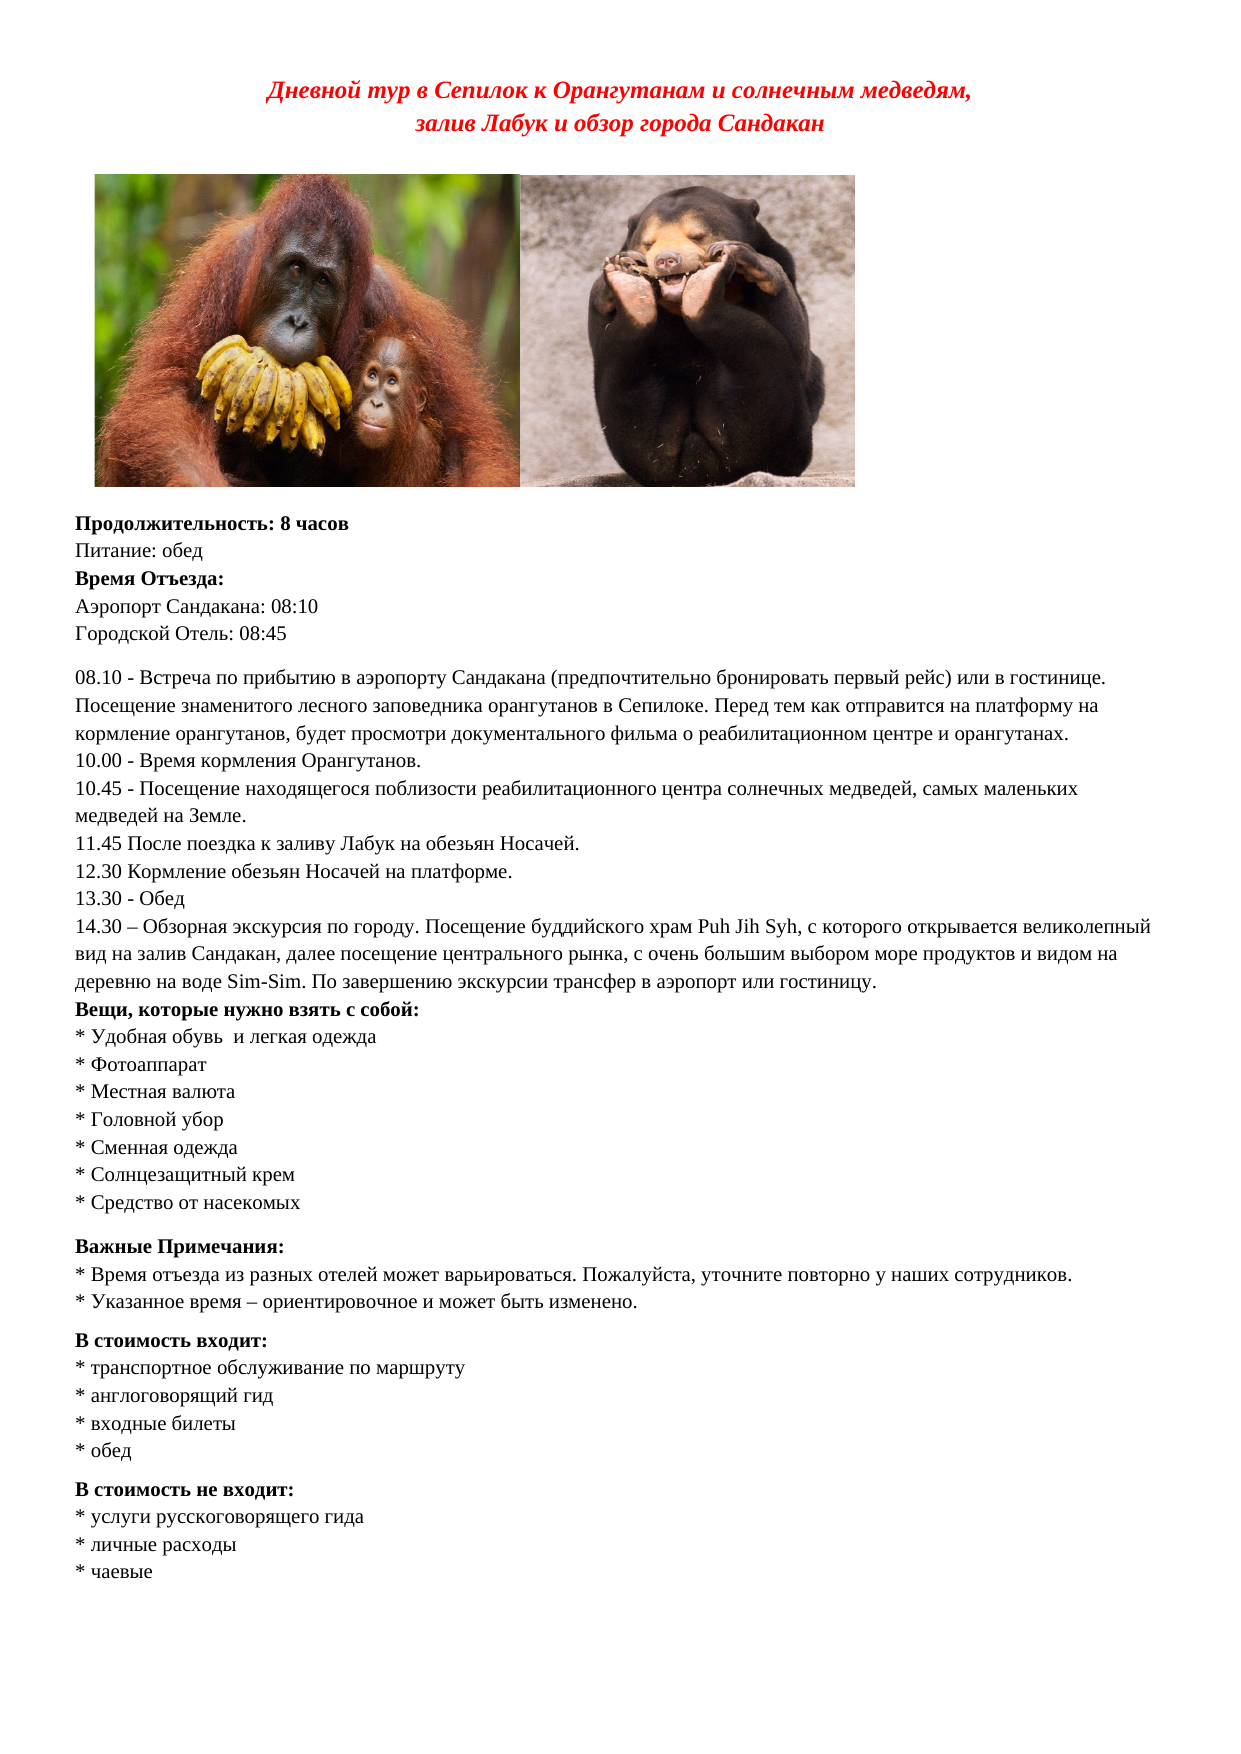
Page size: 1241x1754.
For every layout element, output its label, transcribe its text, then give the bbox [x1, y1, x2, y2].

text * транспортное обслуживание по маршруту [75, 1355, 1165, 1379]
text Аэропорт Сандакана: 08:10 [75, 594, 1165, 618]
text * чаевые [75, 1559, 1165, 1583]
text 12.30 Кормление обезьян Носачей на платформе. 13.30 - Обед 14.30 – Обзорная экскурсия по городу. Посещение буддийского храм Puh Jih Syh, с которого открывается великолепный вид на залив Сандакан, далее посещение центрального рынка, с очень большим выбором море продуктов и видом на деревню на воде Sim-Sim. По завершению экскурсии трансфер в аэропорт или гостиницу. [75, 858, 1165, 993]
text 10.00 - Время кормления Орангутанов. [75, 748, 1165, 772]
text залив Лабук и обзор города Сандакан [75, 108, 1165, 137]
text * услуги русскоговорящего гида [75, 1504, 1165, 1528]
text Время Отъезда: [75, 566, 1165, 590]
text Питание: обед [75, 538, 1165, 562]
text Дневной тур в Сепилок к Орангутанам и солнечным медведям, [75, 75, 1165, 104]
text * Солнцезащитный крем * Средство от насекомых [75, 1162, 1165, 1214]
text * обед [75, 1438, 1165, 1462]
text * личные расходы [75, 1532, 1165, 1556]
text * входные билеты [75, 1410, 1165, 1434]
text * Фотоаппарат [75, 1052, 1165, 1076]
text * Сменная одежда [75, 1134, 1165, 1159]
picture [94, 174, 855, 487]
text 11.45 После поездка к заливу Лабук на обезьян Носачей. [75, 831, 1165, 855]
text 08.10 - Встреча по прибытию в аэропорту Сандакана (предпочтительно бронировать первый рейс) или в гостинице. Посещение знаменитого лесного заповедника орангутанов в Сепилоке. Перед тем как отправится на платформу на кормление орангутанов, будет просмотри документального фильма о реабилитационном центре и орангутанах. [75, 665, 1165, 744]
text * Местная валюта [75, 1079, 1165, 1103]
text Продолжительность: 8 часов [75, 511, 1165, 535]
text * Время отъезда из разных отелей может варьироваться. Пожалуйста, уточните повторно у наших сотрудников. [75, 1261, 1165, 1286]
text * Указанное время – ориентировочное и может быть изменено. [75, 1289, 1165, 1313]
text * Головной убор [75, 1107, 1165, 1131]
text Городской Отель: 08:45 [75, 621, 1165, 645]
text * Удобная обувь и легкая одежда [75, 1024, 1165, 1048]
text Вещи, которые нужно взять с собой: [75, 997, 1165, 1021]
text В стоимость не входит: [75, 1477, 1165, 1501]
text * англоговорящий гид [75, 1383, 1165, 1407]
text Важные Примечания: [75, 1234, 1165, 1258]
text В стоимость входит: [75, 1328, 1165, 1352]
text 10.45 - Посещение находящегося поблизости реабилитационного центра солнечных медведей, самых маленьких медведей на Земле. [75, 776, 1165, 827]
